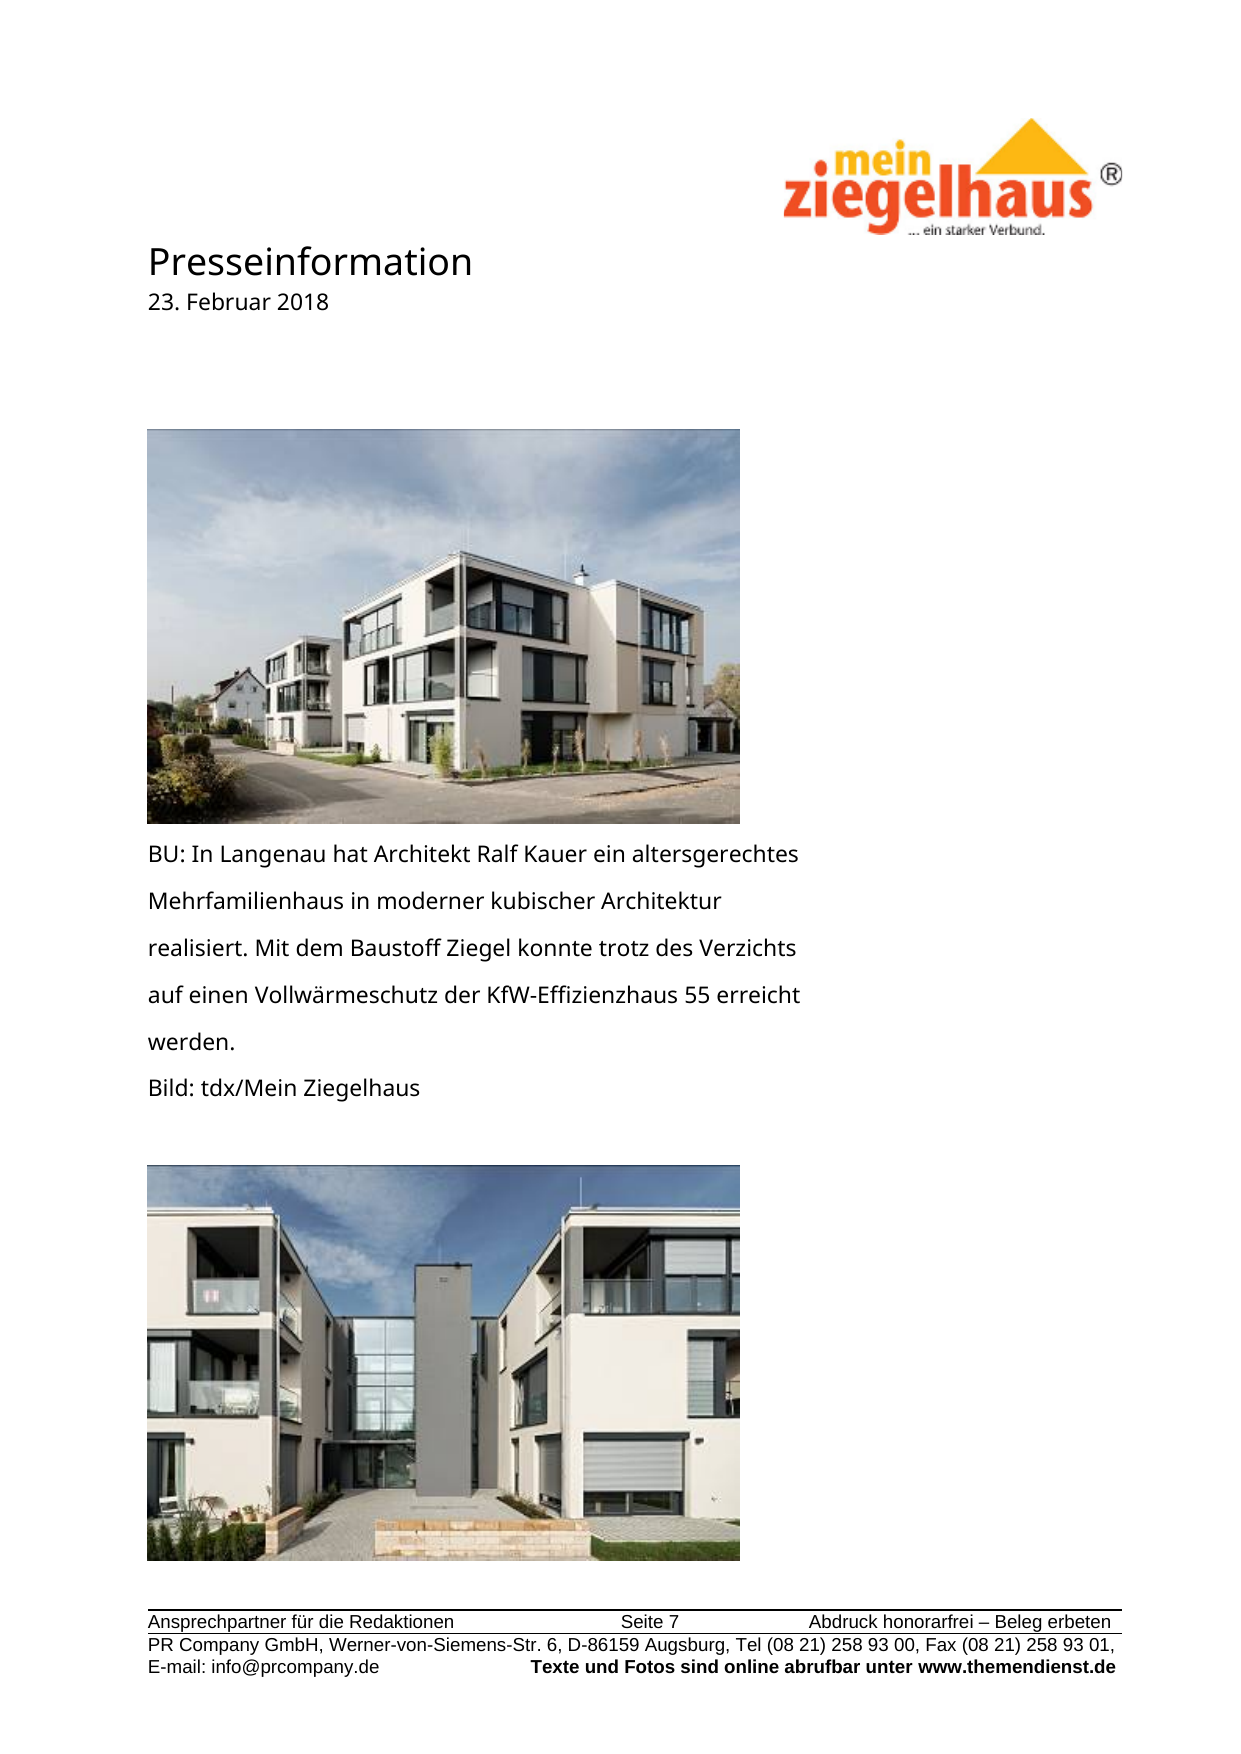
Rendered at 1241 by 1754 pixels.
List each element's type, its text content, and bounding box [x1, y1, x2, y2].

text Bild: tdx/Mein Ziegelhaus [148, 1072, 822, 1103]
text BU: In Langenau hat Architekt Ralf Kauer ein altersgerechtes Mehrfamilienhaus in moderner kubischer Architektur realisiert. Mit dem Baustoff Ziegel konnte trotz des Verzichts auf einen Vollwärmeschutz der KfW-Effizienzhaus 55 erreicht werden. [148, 838, 822, 1057]
picture [147, 1165, 740, 1561]
picture [783, 118, 1123, 235]
picture [147, 429, 740, 824]
